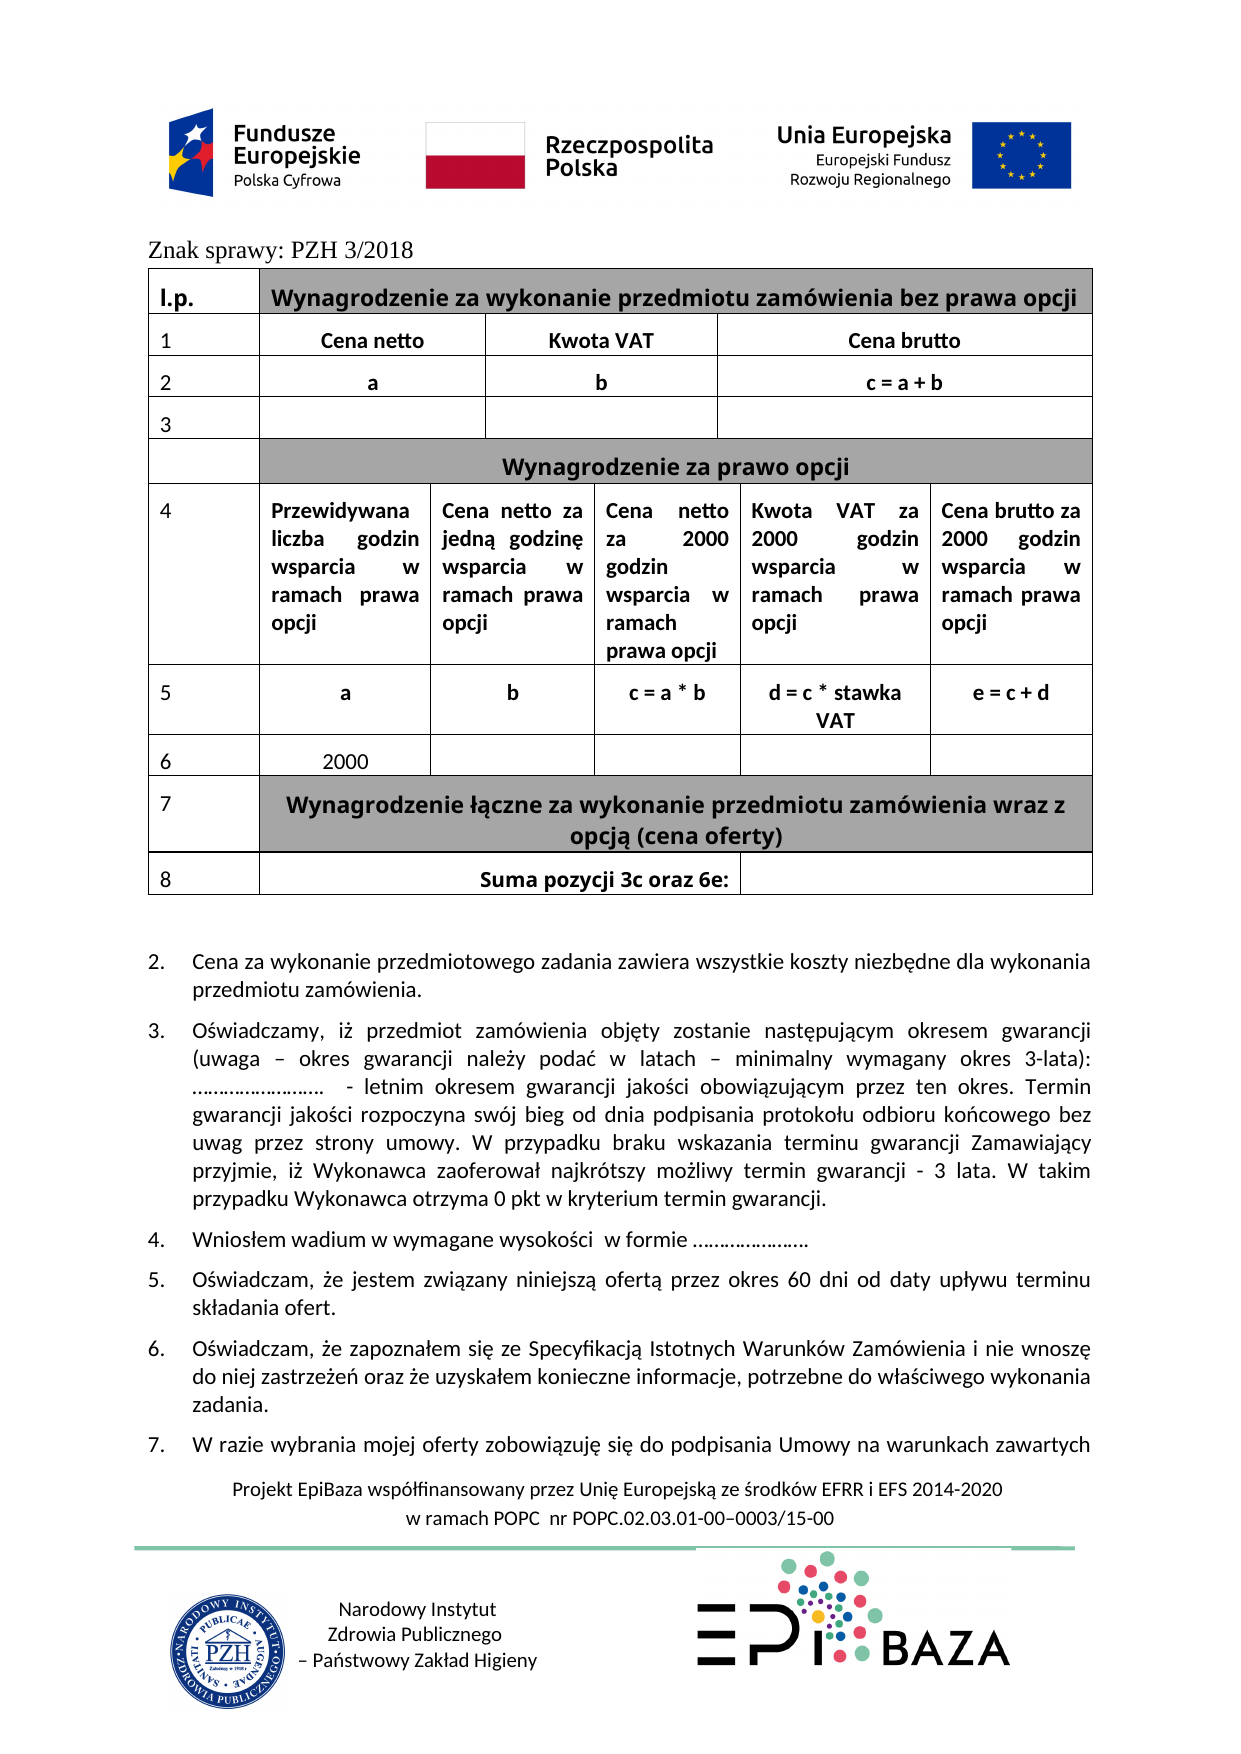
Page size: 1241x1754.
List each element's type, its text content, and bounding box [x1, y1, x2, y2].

list Oświadczam, że jestem związany niniejszą ofertą przez okres 60 dni od daty upływu terminu składania ofert. [148, 1265, 1092, 1321]
table_cell 6 [149, 735, 259, 775]
table_cell a [260, 665, 430, 734]
table_cell c = a * b [595, 665, 740, 734]
table_cell [741, 735, 930, 775]
table_cell Przewidywana liczba godzin wsparcia w ramach prawa opcji [260, 484, 430, 664]
table_cell e = c + d [931, 665, 1092, 734]
table_cell [260, 397, 485, 438]
table_cell Wynagrodzenie za prawo opcji [260, 439, 1092, 483]
list Oświadczam, że zapoznałem się ze Specyfikacją Istotnych Warunków Zamówienia i nie wnoszę do niej zastrzeżeń oraz że uzyskałem konieczne informacje, potrzebne do właściwego wykonania zadania. [148, 1334, 1092, 1418]
table_cell Wynagrodzenie łączne za wykonanie przedmiotu zamówienia wraz z opcją (cena oferty) [260, 776, 1092, 851]
table_cell Cena netto [260, 314, 485, 355]
picture [147, 86, 1093, 219]
table_cell 8 [149, 853, 259, 893]
table_cell c = a + b [718, 356, 1092, 396]
table_header l.p. [149, 269, 259, 313]
table_cell 3 [149, 397, 259, 438]
table_cell 2 [149, 356, 259, 396]
table_cell Cena brutto za 2000 godzin wsparcia w ramach prawa opcji [931, 484, 1092, 664]
table_cell d = c * stawka VAT [741, 665, 930, 734]
table_cell [149, 439, 259, 483]
picture [696, 1548, 1012, 1667]
table_cell [595, 735, 740, 775]
list Cena za wykonanie przedmiotowego zadania zawiera wszystkie koszty niezbędne dla wykonania przedmiotu zamówienia. [148, 947, 1092, 1003]
table_cell [486, 397, 717, 438]
table_cell [741, 853, 1092, 893]
table_cell Kwota VAT [486, 314, 717, 355]
table_cell 1 [149, 314, 259, 355]
table_cell 4 [149, 484, 259, 664]
list Wniosłem wadium w wymagane wysokości w formie …………………. [148, 1225, 1092, 1253]
table_cell 2000 [260, 735, 430, 775]
table_cell 5 [149, 665, 259, 734]
picture [168, 1592, 287, 1711]
list Oświadczamy, iż przedmiot zamówienia objęty zostanie następującym okresem gwarancji (uwaga – okres gwarancji należy podać w latach – minimalny wymagany okres 3-lata): ……………………. - letnim okresem gwarancji jakości obowiązującym przez ten okres. Termin gwarancji jakości rozpoczyna swój bieg od dnia podpisania protokołu odbioru końcowego bez uwag przez strony umowy. W przypadku braku wskazania terminu gwarancji Zamawiający przyjmie, iż Wykonawca zaoferował najkrótszy możliwy termin gwarancji - 3 lata. W takim przypadku Wykonawca otrzyma 0 pkt w kryterium termin gwarancji. [148, 1016, 1092, 1212]
table_cell Cena brutto [718, 314, 1092, 355]
table_cell Cena netto za jedną godzinę wsparcia w ramach prawa opcji [431, 484, 594, 664]
table_header Wynagrodzenie za wykonanie przedmiotu zamówienia bez prawa opcji [260, 269, 1092, 313]
table_cell b [431, 665, 594, 734]
table_cell Cena netto za 2000 godzin wsparcia w ramach prawa opcji [595, 484, 740, 664]
table_cell Suma pozycji 3c oraz 6e: [260, 853, 740, 893]
table_cell 7 [149, 776, 259, 851]
table_cell Kwota VAT za 2000 godzin wsparcia w ramach prawa opcji [741, 484, 930, 664]
table_cell b [486, 356, 717, 396]
table_cell a [260, 356, 485, 396]
table_cell [431, 735, 594, 775]
table_cell [931, 735, 1092, 775]
table_cell [718, 397, 1092, 438]
